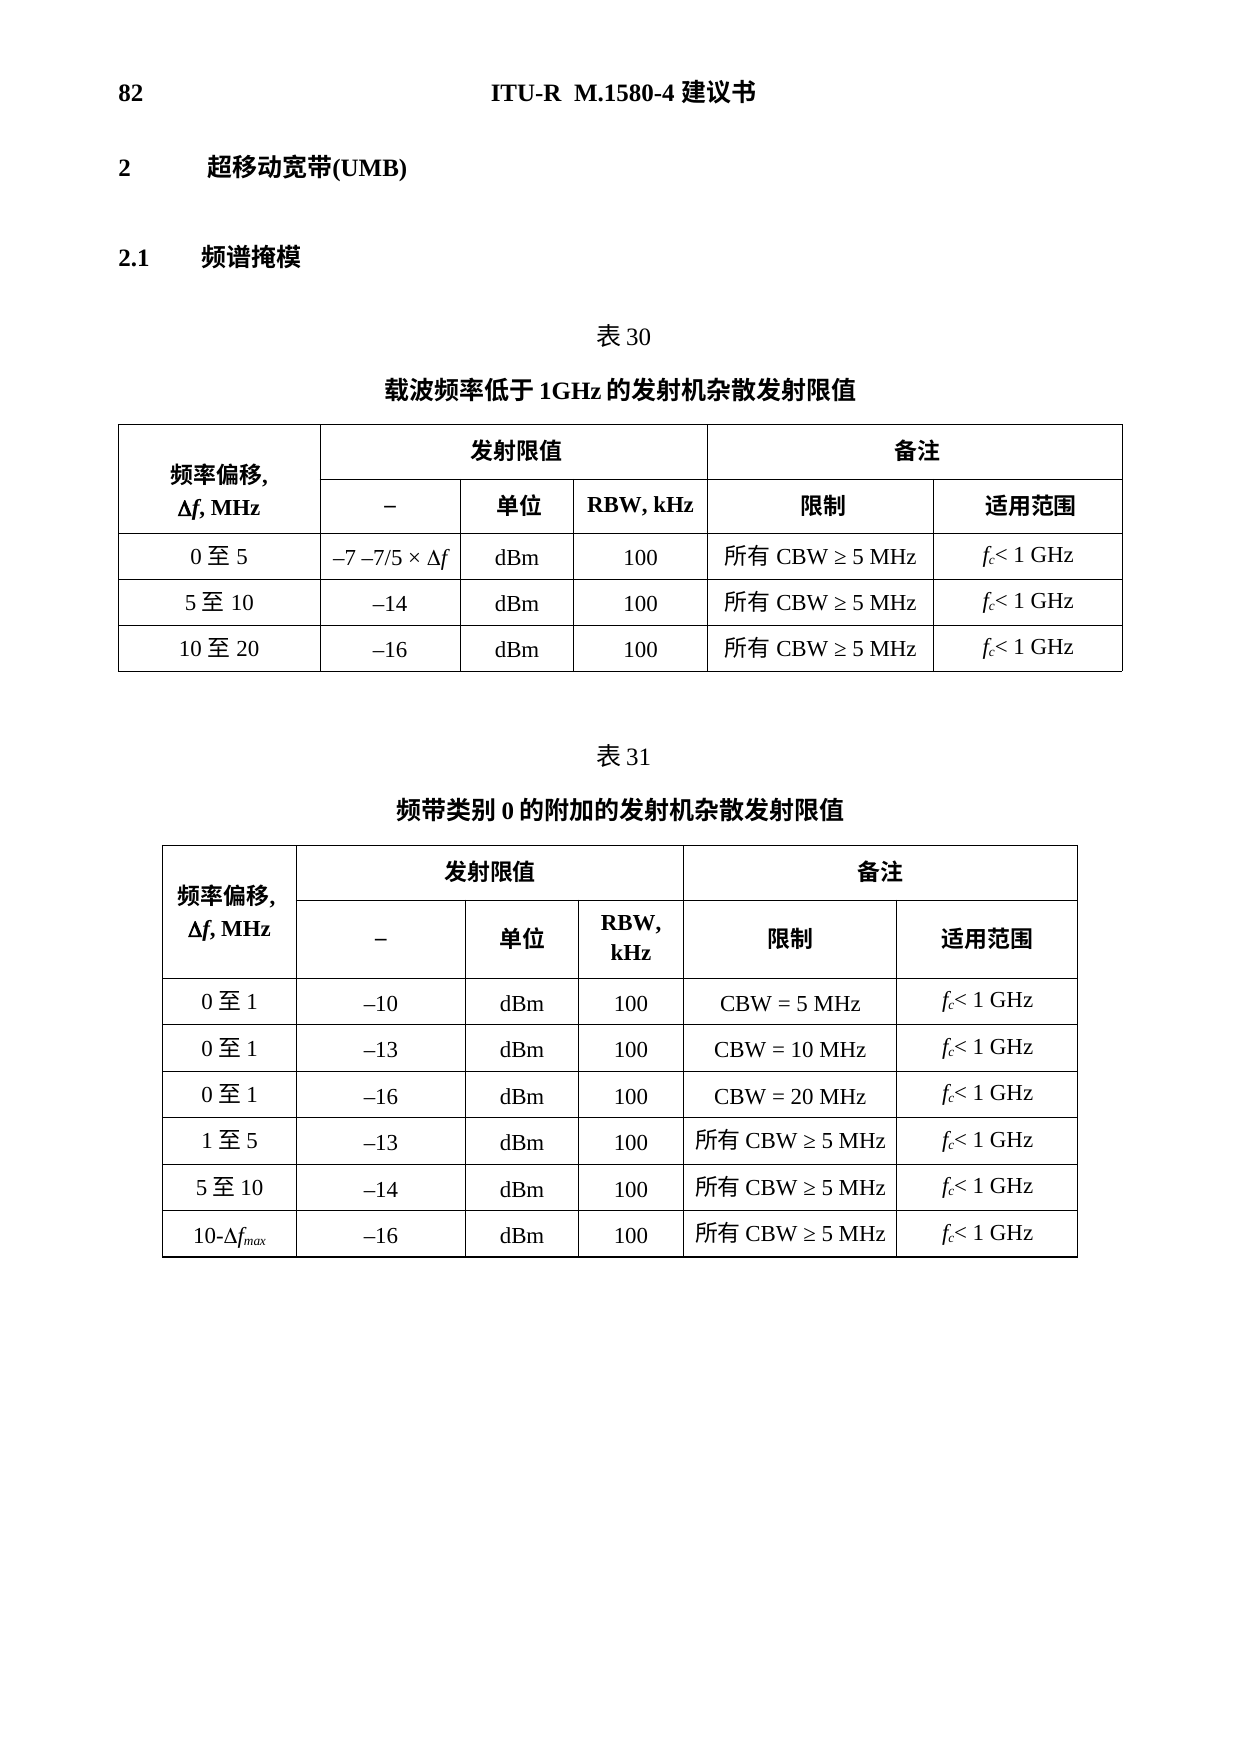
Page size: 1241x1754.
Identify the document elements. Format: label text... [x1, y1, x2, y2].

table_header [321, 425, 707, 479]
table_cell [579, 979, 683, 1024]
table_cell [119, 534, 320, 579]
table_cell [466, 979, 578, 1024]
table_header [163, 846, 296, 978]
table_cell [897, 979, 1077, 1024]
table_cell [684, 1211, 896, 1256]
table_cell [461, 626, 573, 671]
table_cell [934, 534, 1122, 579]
subtitle 2.1 频谱掩模 [118, 239, 1122, 273]
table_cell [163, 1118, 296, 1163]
title 载波频率低于1GHz的发射机杂散发射限值 [118, 370, 1122, 406]
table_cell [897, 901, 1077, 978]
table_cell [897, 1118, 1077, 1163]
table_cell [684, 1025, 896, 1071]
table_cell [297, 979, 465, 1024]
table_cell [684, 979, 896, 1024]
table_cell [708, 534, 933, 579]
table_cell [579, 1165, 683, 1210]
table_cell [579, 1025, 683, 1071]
text 表31 [118, 736, 1122, 773]
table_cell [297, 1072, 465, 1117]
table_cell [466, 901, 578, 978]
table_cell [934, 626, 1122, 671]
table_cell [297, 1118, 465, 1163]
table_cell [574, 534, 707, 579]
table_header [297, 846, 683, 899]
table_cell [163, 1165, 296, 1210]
subtitle 2 超移动宽带(UMB) [118, 148, 1122, 184]
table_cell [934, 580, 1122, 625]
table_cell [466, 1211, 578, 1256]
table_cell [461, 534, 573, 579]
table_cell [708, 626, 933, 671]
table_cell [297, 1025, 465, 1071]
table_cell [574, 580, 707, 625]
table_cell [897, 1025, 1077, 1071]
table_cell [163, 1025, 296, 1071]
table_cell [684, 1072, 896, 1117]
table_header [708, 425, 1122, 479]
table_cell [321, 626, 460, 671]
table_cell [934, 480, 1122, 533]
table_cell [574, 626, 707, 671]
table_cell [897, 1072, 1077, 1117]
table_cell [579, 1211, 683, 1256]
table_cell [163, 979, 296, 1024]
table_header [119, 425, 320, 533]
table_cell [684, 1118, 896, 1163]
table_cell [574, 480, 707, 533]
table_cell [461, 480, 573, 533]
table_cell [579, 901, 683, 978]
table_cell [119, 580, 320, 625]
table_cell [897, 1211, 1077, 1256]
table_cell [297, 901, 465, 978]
text 表30 [118, 316, 1122, 352]
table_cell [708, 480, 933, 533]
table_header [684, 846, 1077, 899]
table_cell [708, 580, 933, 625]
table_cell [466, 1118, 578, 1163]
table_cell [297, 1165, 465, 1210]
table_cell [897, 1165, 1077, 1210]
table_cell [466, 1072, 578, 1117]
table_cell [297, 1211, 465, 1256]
title 频带类别0的附加的发射机杂散发射限值 [118, 791, 1122, 827]
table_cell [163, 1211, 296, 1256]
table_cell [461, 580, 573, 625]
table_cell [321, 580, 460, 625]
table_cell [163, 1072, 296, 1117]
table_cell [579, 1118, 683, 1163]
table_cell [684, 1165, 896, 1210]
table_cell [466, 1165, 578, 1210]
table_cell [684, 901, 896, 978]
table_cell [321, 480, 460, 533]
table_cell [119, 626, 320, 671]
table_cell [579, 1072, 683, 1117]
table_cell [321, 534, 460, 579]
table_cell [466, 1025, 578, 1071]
